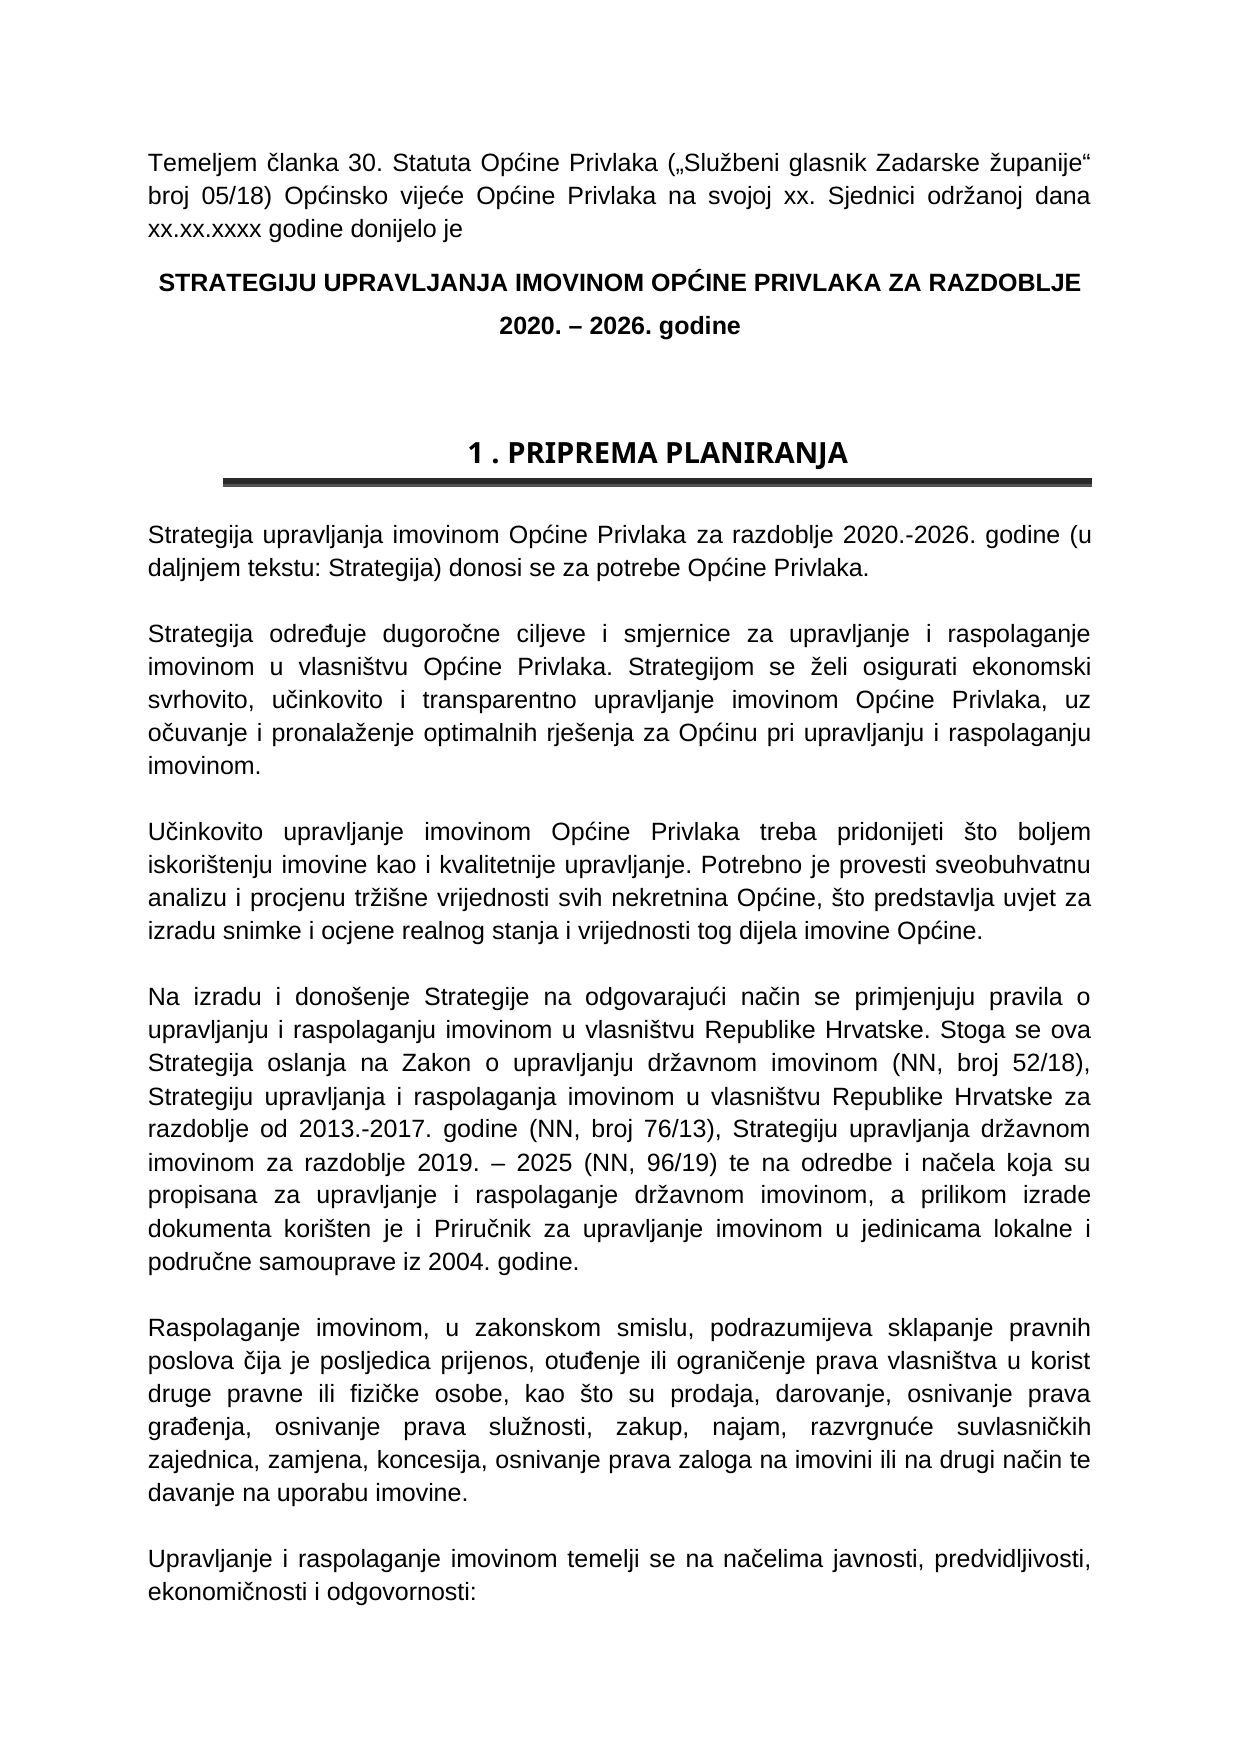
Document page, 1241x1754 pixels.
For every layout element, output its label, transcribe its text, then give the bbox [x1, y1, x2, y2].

text STRATEGIJU UPRAVLJANJA IMOVINOM OPĆINE PRIVLAKA ZA RAZDOBLJE 2020. – 2026. godine [148, 268, 1092, 339]
text Na izradu i donošenje Strategije na odgovarajući način se primjenjuju pravila o upravljanju i raspolaganju imovinom u vlasništvu Republike Hrvatske. Stoga se ova Strategija oslanja na Zakon o upravljanju državnom imovinom (NN, broj 52/18), Strategiju upravljanja i raspolaganja imovinom u vlasništvu Republike Hrvatske za razdoblje od 2013.-2017. godine (NN, broj 76/13), Strategiju upravljanja državnom imovinom za razdoblje 2019. – 2025 (NN, 96/19) te na odredbe i načela koja su propisana za upravljanje i raspolaganje državnom imovinom, a prilikom izrade dokumenta korišten je i Priručnik za upravljanje imovinom u jedinicama lokalne i područne samouprave iz 2004. godine. [148, 982, 1092, 1275]
text Temeljem članka 30. Statuta Općine Privlaka („Službeni glasnik Zadarske županije“ broj 05/18) Općinsko vijeće Općine Privlaka na svojoj xx. Sjednici održanoj dana xx.xx.xxxx godine donijelo je [148, 148, 1092, 242]
text Strategija određuje dugoročne ciljeve i smjernice za upravljanje i raspolaganje imovinom u vlasništvu Općine Privlaka. Strategijom se želi osigurati ekonomski svrhovito, učinkovito i transparentno upravljanje imovinom Općine Privlaka, uz očuvanje i pronalaženje optimalnih rješenja za Općinu pri upravljanju i raspolaganju imovinom. [148, 619, 1092, 780]
text Strategija upravljanja imovinom Općine Privlaka za razdoblje 2020.-2026. godine (u daljnjem tekstu: Strategija) donosi se za potrebe Općine Privlaka. [148, 520, 1092, 582]
text Učinkovito upravljanje imovinom Općine Privlaka treba pridonijeti što boljem iskorištenju imovine kao i kvalitetnije upravljanje. Potrebno je provesti sveobuhvatnu analizu i procjenu tržišne vrijednosti svih nekretnina Općine, što predstavlja uvjet za izradu snimke i ocjene realnog stanja i vrijednosti tog dijela imovine Općine. [148, 817, 1092, 945]
text Upravljanje i raspolaganje imovinom temelji se na načelima javnosti, predvidljivosti, ekonomičnosti i odgovornosti: [148, 1544, 1092, 1606]
text Raspolaganje imovinom, u zakonskom smislu, podrazumijeva sklapanje pravnih poslova čija je posljedica prijenos, otuđenje ili ograničenje prava vlasništva u korist druge pravne ili fizičke osobe, kao što su prodaja, darovanje, osnivanje prava građenja, osnivanje prava služnosti, zakup, najam, razvrgnuće suvlasničkih zajednica, zamjena, koncesija, osnivanje prava zaloga na imovini ili na drugi način te davanje na uporabu imovine. [148, 1313, 1092, 1506]
subtitle 1 . PRIPREMA PLANIRANJA [223, 433, 1092, 474]
